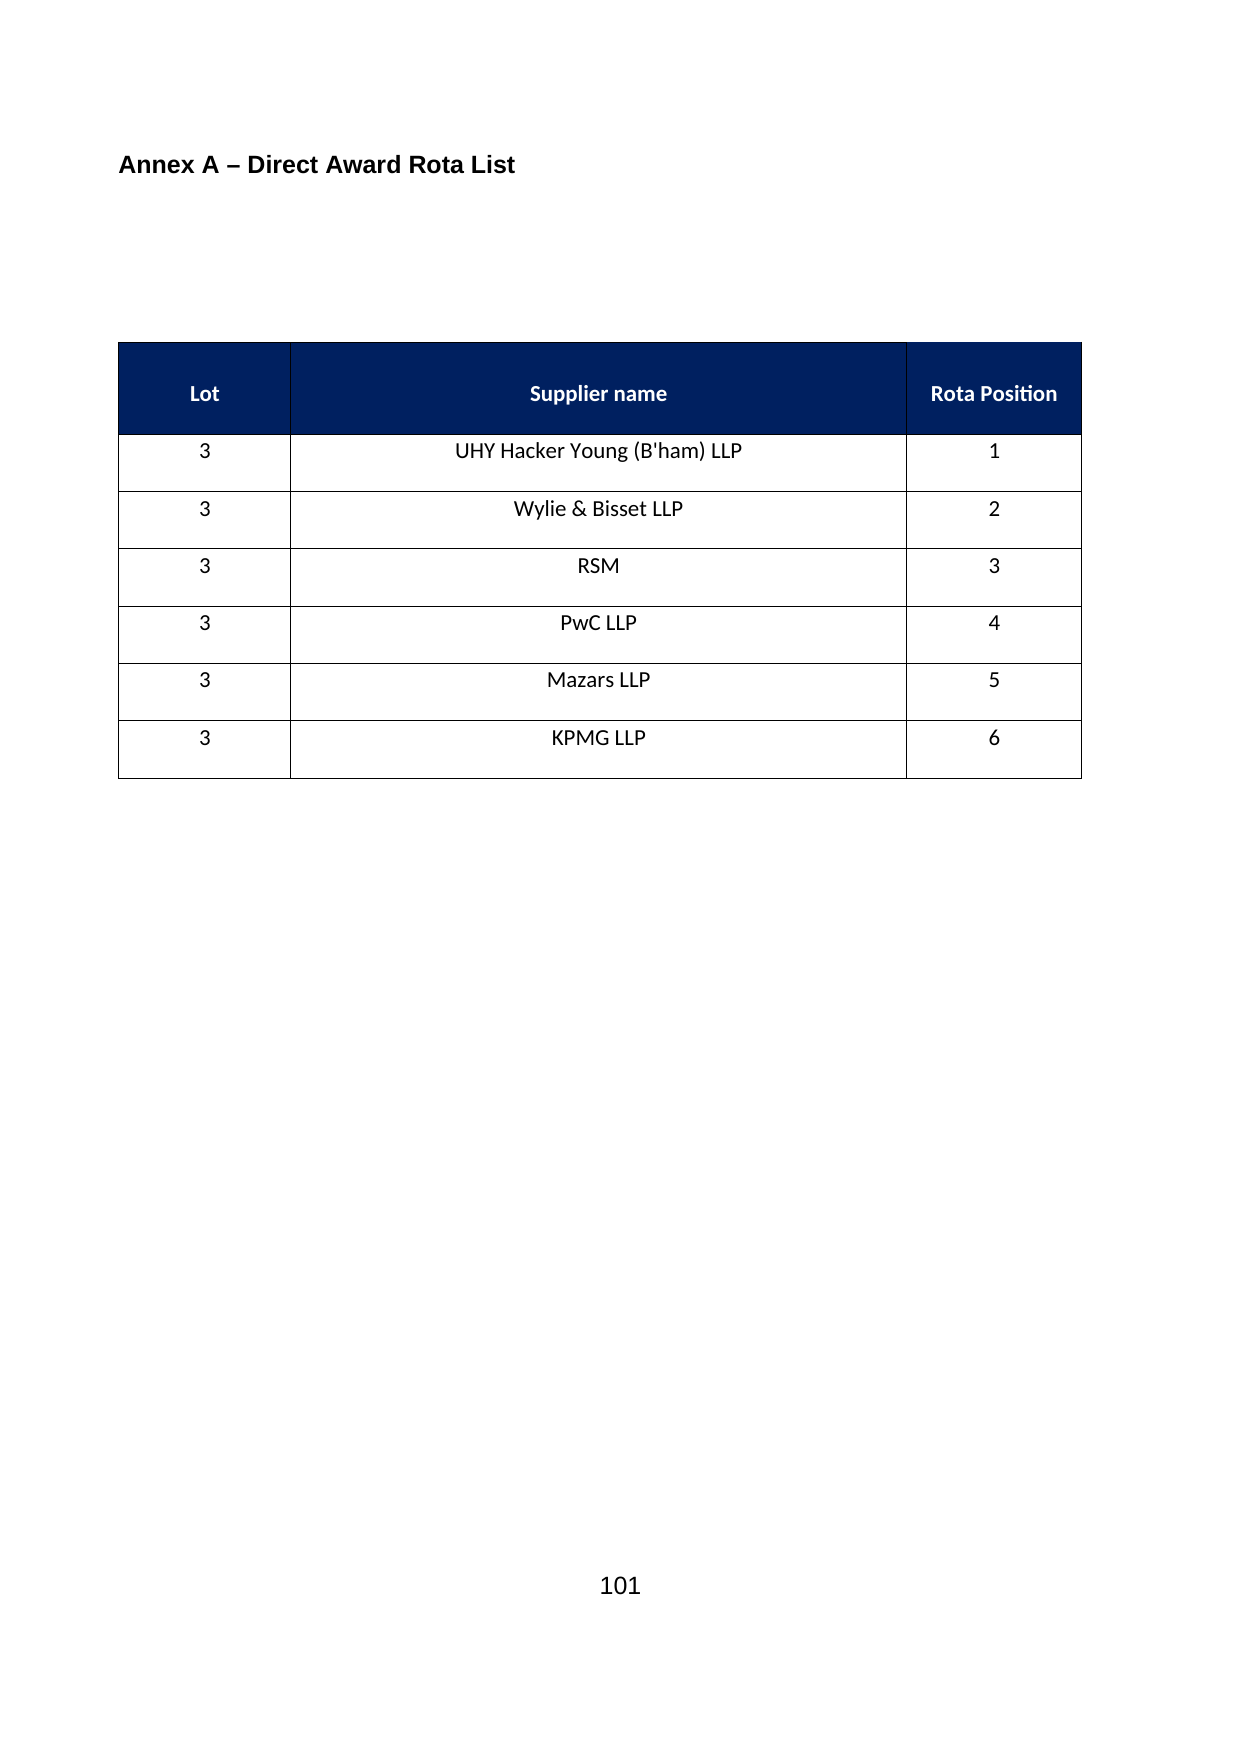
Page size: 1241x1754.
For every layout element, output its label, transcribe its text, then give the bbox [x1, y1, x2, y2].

table_cell 3 [119, 492, 290, 548]
table_cell 1 [907, 435, 1081, 491]
table_cell 3 [907, 549, 1081, 606]
table_cell 5 [907, 664, 1081, 720]
table_cell Mazars LLP [291, 664, 906, 720]
table_header Rota Position [907, 342, 1081, 434]
text Annex A – Direct Award Rota List [118, 150, 1122, 179]
table_header Lot [119, 343, 290, 434]
table_cell 6 [907, 721, 1081, 777]
table_cell KPMG LLP [291, 721, 906, 777]
table_cell UHY Hacker Young (B'ham) LLP [291, 435, 906, 491]
table_cell Wylie & Bisset LLP [291, 492, 906, 548]
table_cell 3 [119, 664, 290, 720]
table_cell RSM [291, 549, 906, 606]
table_cell PwC LLP [291, 607, 906, 663]
table_header Supplier name [291, 343, 906, 434]
table_cell 3 [119, 607, 290, 663]
table_cell 3 [119, 435, 290, 491]
table_cell 4 [907, 607, 1081, 663]
table_cell 3 [119, 721, 290, 777]
table_cell 3 [119, 549, 290, 606]
table_cell 2 [907, 492, 1081, 548]
